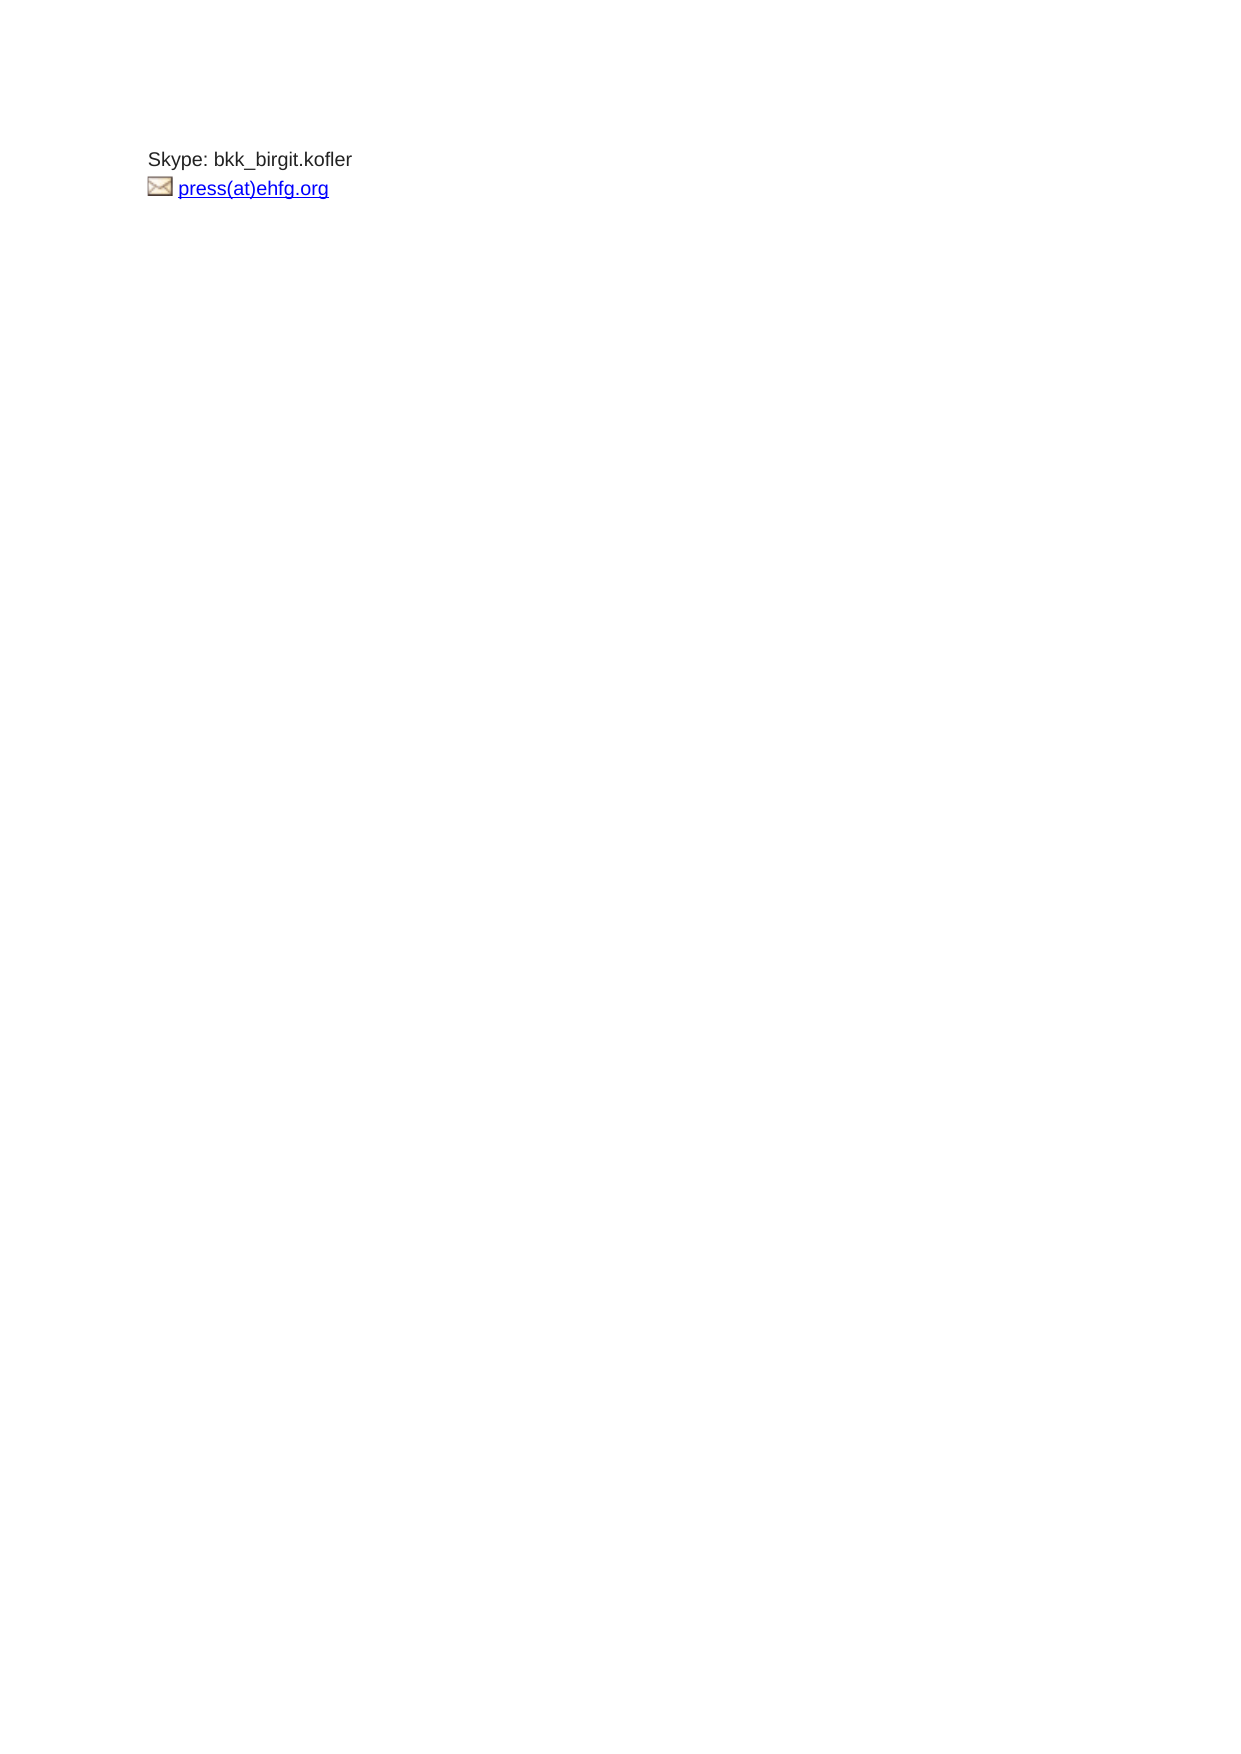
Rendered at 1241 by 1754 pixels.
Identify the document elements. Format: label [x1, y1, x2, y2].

picture [147, 170, 173, 196]
text [148, 148, 1093, 199]
